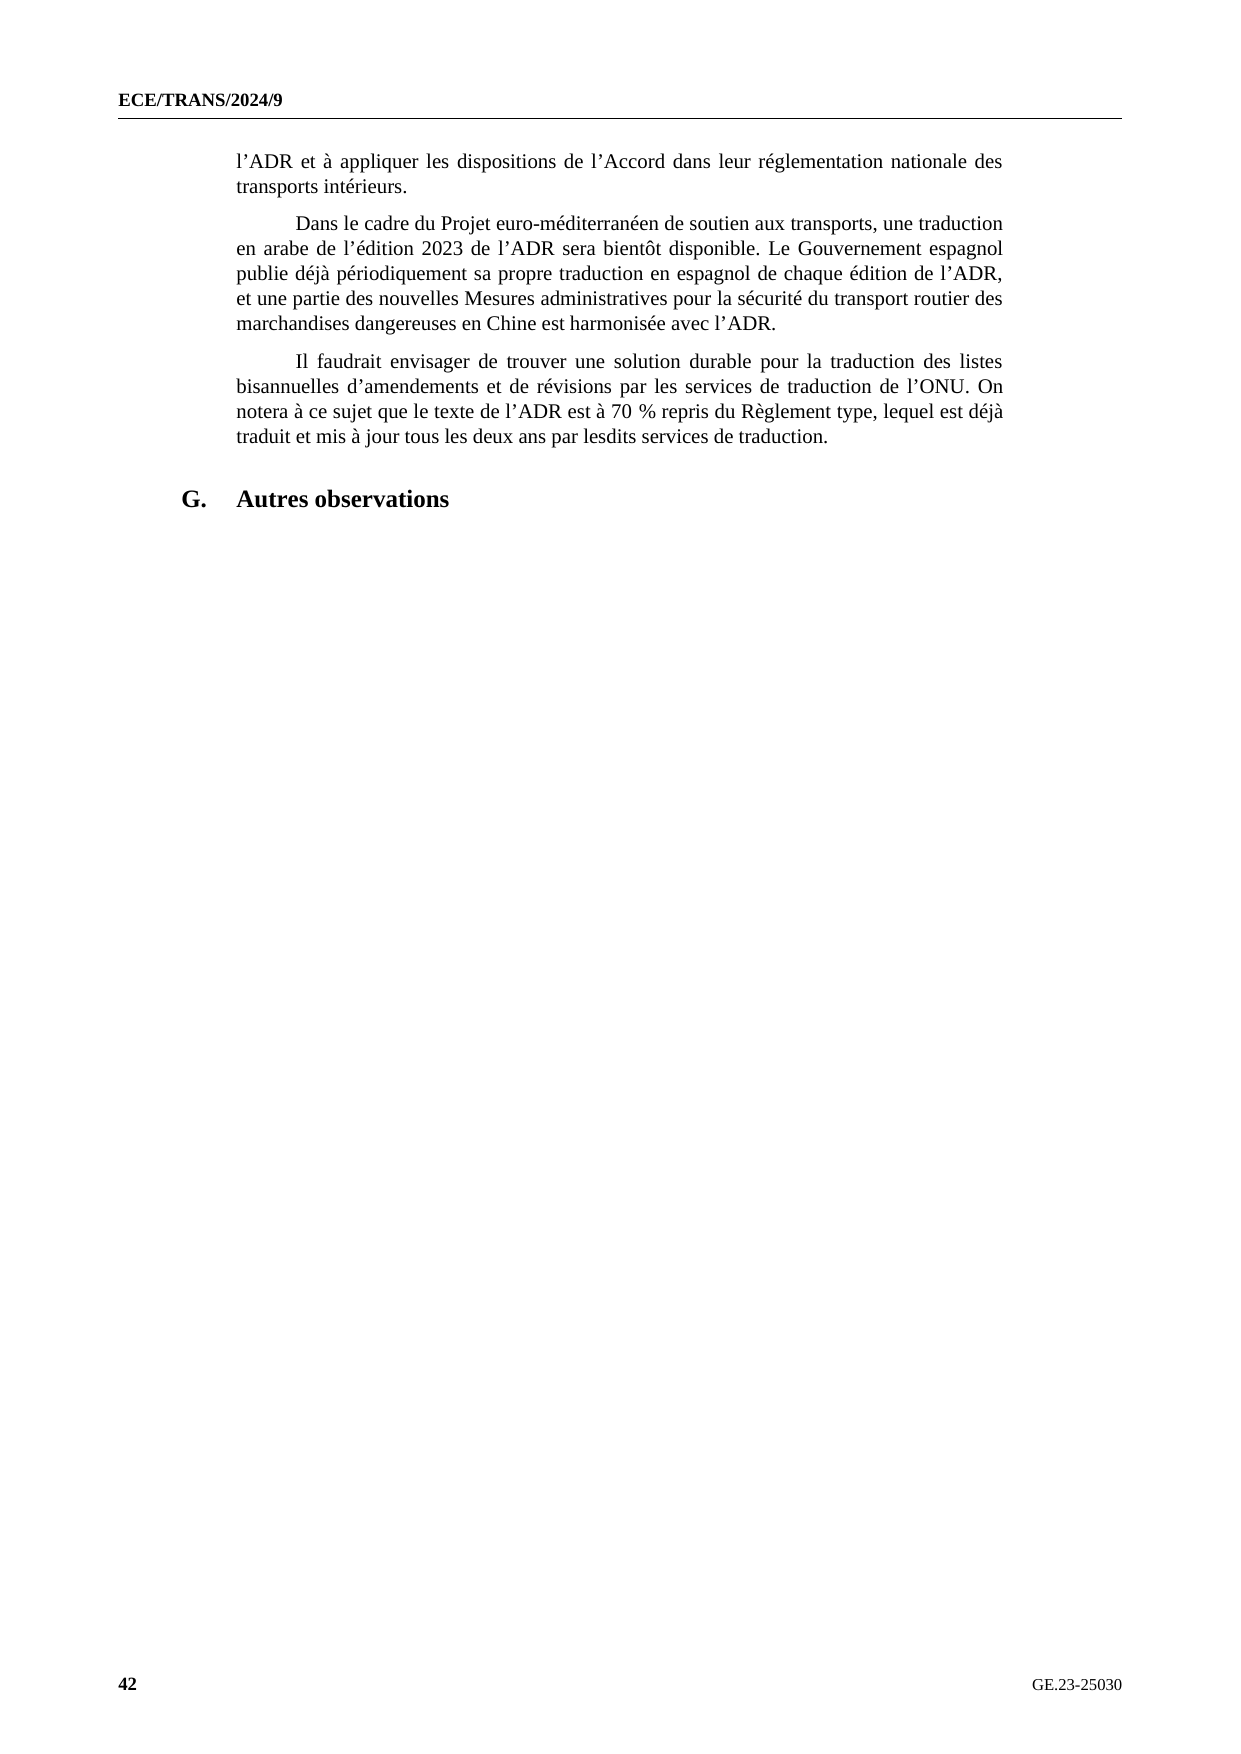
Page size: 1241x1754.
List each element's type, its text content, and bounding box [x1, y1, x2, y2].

text Dans le cadre du Projet euro-méditerranéen de soutien aux transports, une traduction en arabe de l’édition 2023 de l’ADR sera bientôt disponible. Le Gouvernement espagnol publie déjà périodiquement sa propre traduction en espagnol de chaque édition de l’ADR, et une partie des nouvelles Mesures administratives pour la sécurité du transport routier des marchandises dangereuses en Chine est harmonisée avec l’ADR. [236, 210, 1004, 335]
text Il faudrait envisager de trouver une solution durable pour la traduction des listes bisannuelles d’amendements et de révisions par les services de traduction de l’ONU. On notera à ce sujet que le texte de l’ADR est à 70 % repris du Règlement type, lequel est déjà traduit et mis à jour tous les deux ans par lesdits services de traduction. [236, 348, 1004, 448]
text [236, 148, 1004, 198]
text G. Autres observations [118, 485, 1004, 513]
